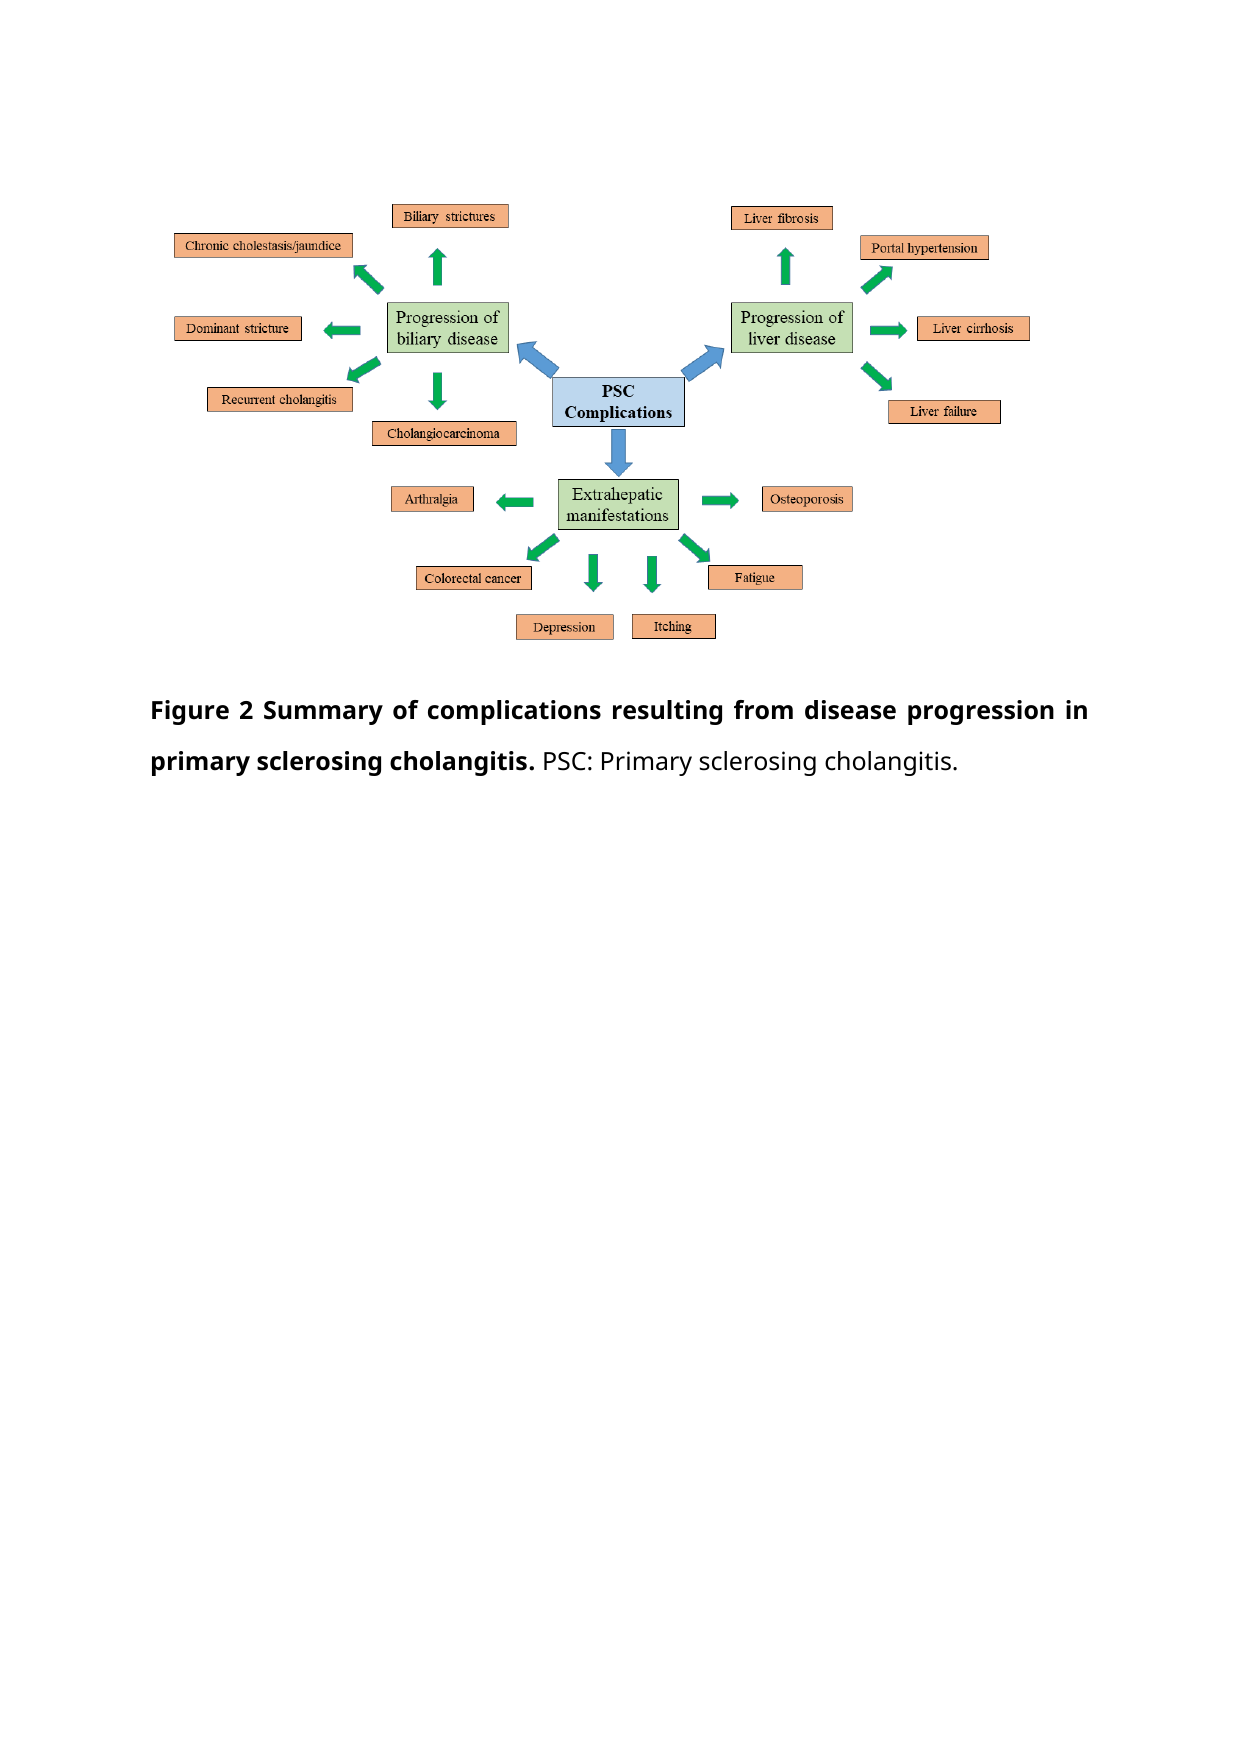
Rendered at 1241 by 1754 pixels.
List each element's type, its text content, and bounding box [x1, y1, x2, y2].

text Figure 2 Summary of complications resulting from disease progression in primary sclerosing cholangitis. PSC: Primary sclerosing cholangitis. [150, 693, 1090, 778]
picture [150, 150, 1091, 679]
